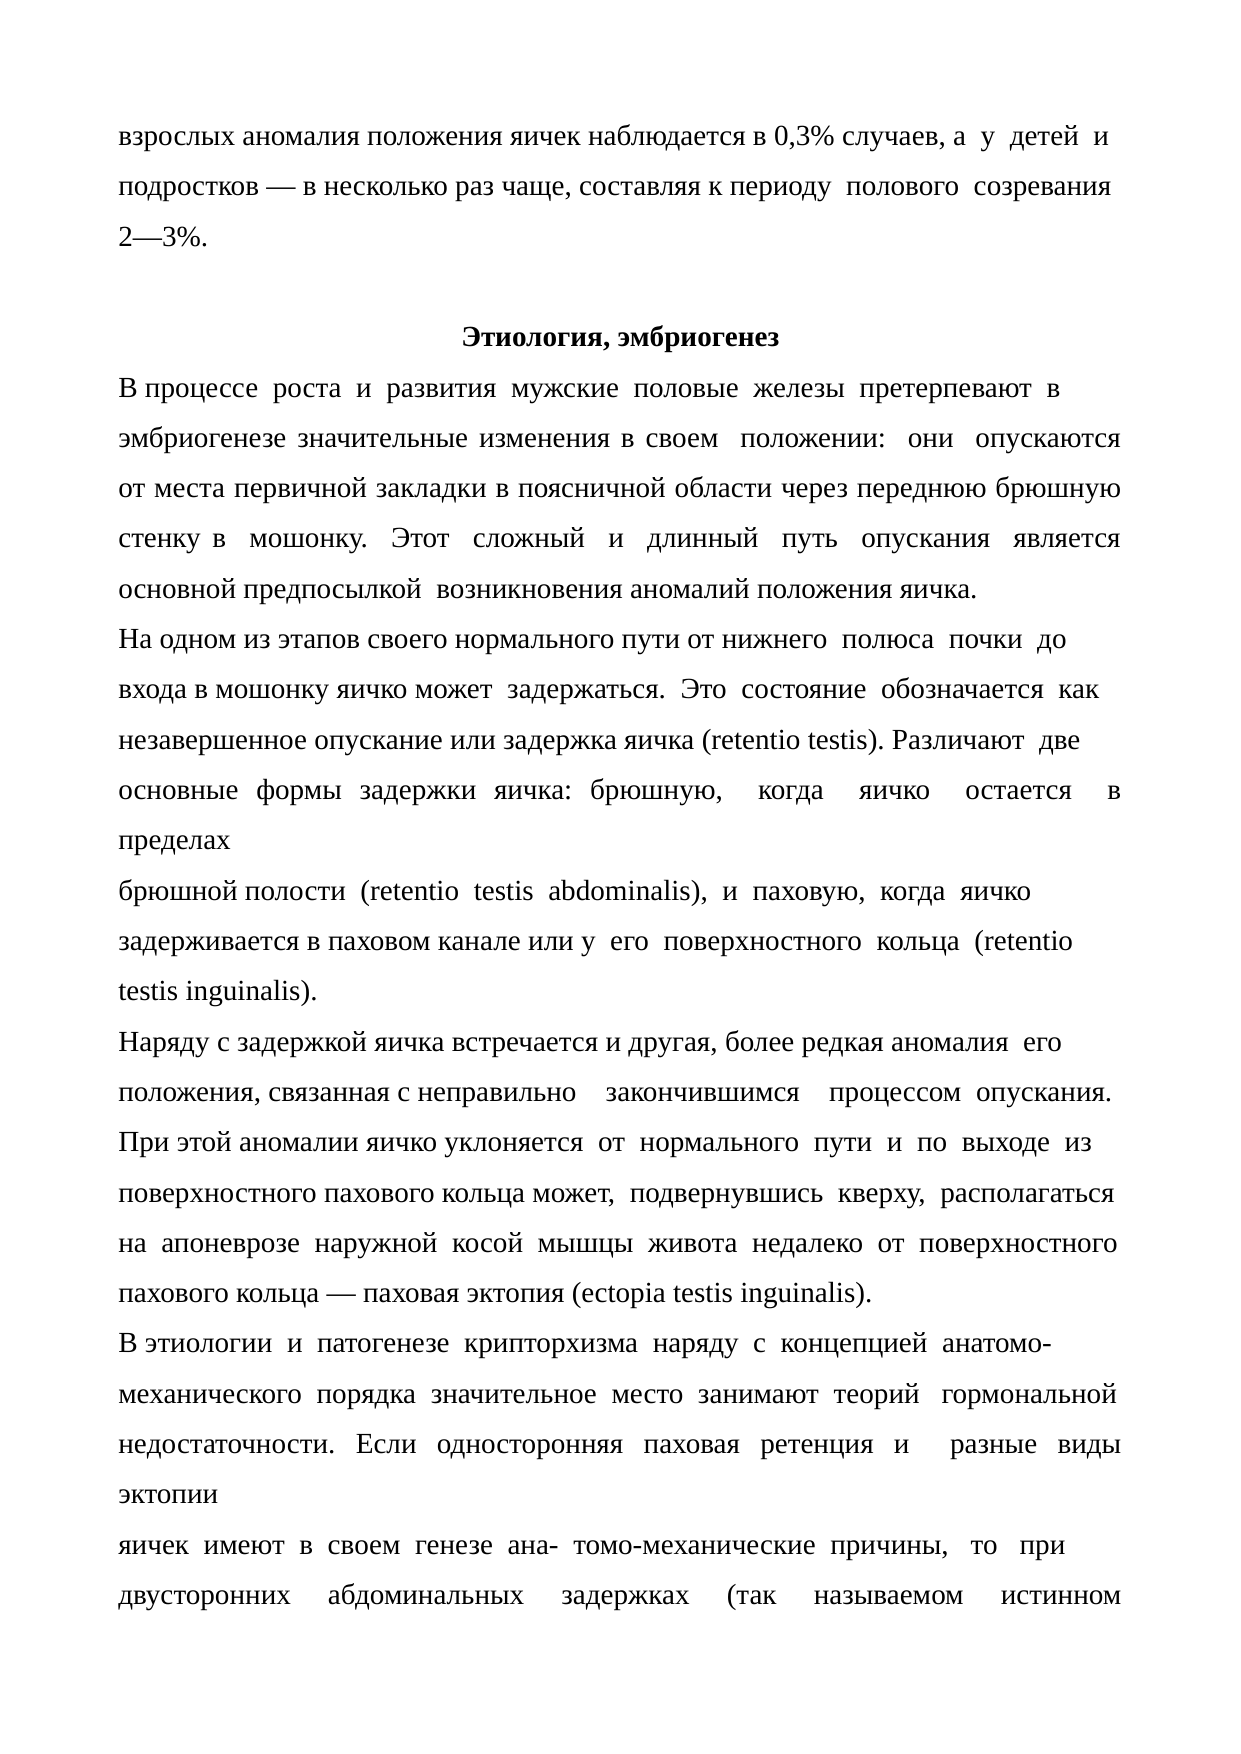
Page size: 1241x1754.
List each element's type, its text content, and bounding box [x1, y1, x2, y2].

text На одном из этапов своего нормального пути от нижнего полюса почки до [118, 621, 1122, 655]
text положения, связанная с неправильно закончившимся процессом опускания. [118, 1074, 1122, 1108]
text подростков — в несколько раз чаще, составляя к периоду полового созревания [118, 168, 1122, 202]
text 2—3%. [118, 219, 1122, 252]
text поверхностного пахового кольца может, подвернувшись кверху, располагаться [118, 1175, 1122, 1208]
text брюшной полости (retentio testis abdominalis), и паховую, когда яичко [118, 873, 1122, 906]
text нeдостаточности. Если односторонняя паховая ретенция и разные виды эктопии [118, 1426, 1122, 1510]
text В этиологии и патогенезе крипторхизма наряду с концепцией анатомо- [118, 1326, 1122, 1359]
text задерживается в паховом канале или у его поверхностного кольца (retentio [118, 923, 1122, 957]
text входа в мошонку яичко может задержаться. Это состояние обозначается как [118, 672, 1122, 705]
text незавершенное опускание или задержка яичка (retentio testis). Различают две [118, 722, 1122, 755]
text механического порядка значительное место занимают теорий гормональной [118, 1376, 1122, 1409]
text взрослых аномалия положения яичек наблюдается в 0,3% случаев, а у детей и [118, 118, 1122, 152]
text Этиология, эмбриогенез [118, 319, 1122, 353]
text testis inguinalis). [118, 973, 1122, 1007]
text эмбриогенезе значительные изменения в своем положении: они опускаются от места первичной закладки в поясничной области через переднюю брюшную стенку в мошонку. Этот сложный и длинный путь опускания является основной предпосылкой возникновения аномалий положения яичка. [118, 420, 1122, 604]
text При этой аномалии яичко уклоняется от нормального пути и по выходе из [118, 1124, 1122, 1158]
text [118, 1577, 1122, 1611]
text Наряду с задержкой яичка встречается и другая, более редкая аномалия его [118, 1024, 1122, 1057]
text пахового кольца — паховая эктопия (ectopia testis inguinalis). [118, 1275, 1122, 1309]
text В процессе роста и развития мужские половые железы претерпевают в [118, 370, 1122, 403]
text основные формы задержки яичка: брюшную, когда яичко остается в пределах [118, 772, 1122, 856]
text на апоневрозе наружной косой мышцы живота недалеко от поверхностного [118, 1225, 1122, 1258]
text яичек имеют в своем генезе ана- томо-механические причины, то при [118, 1527, 1122, 1560]
